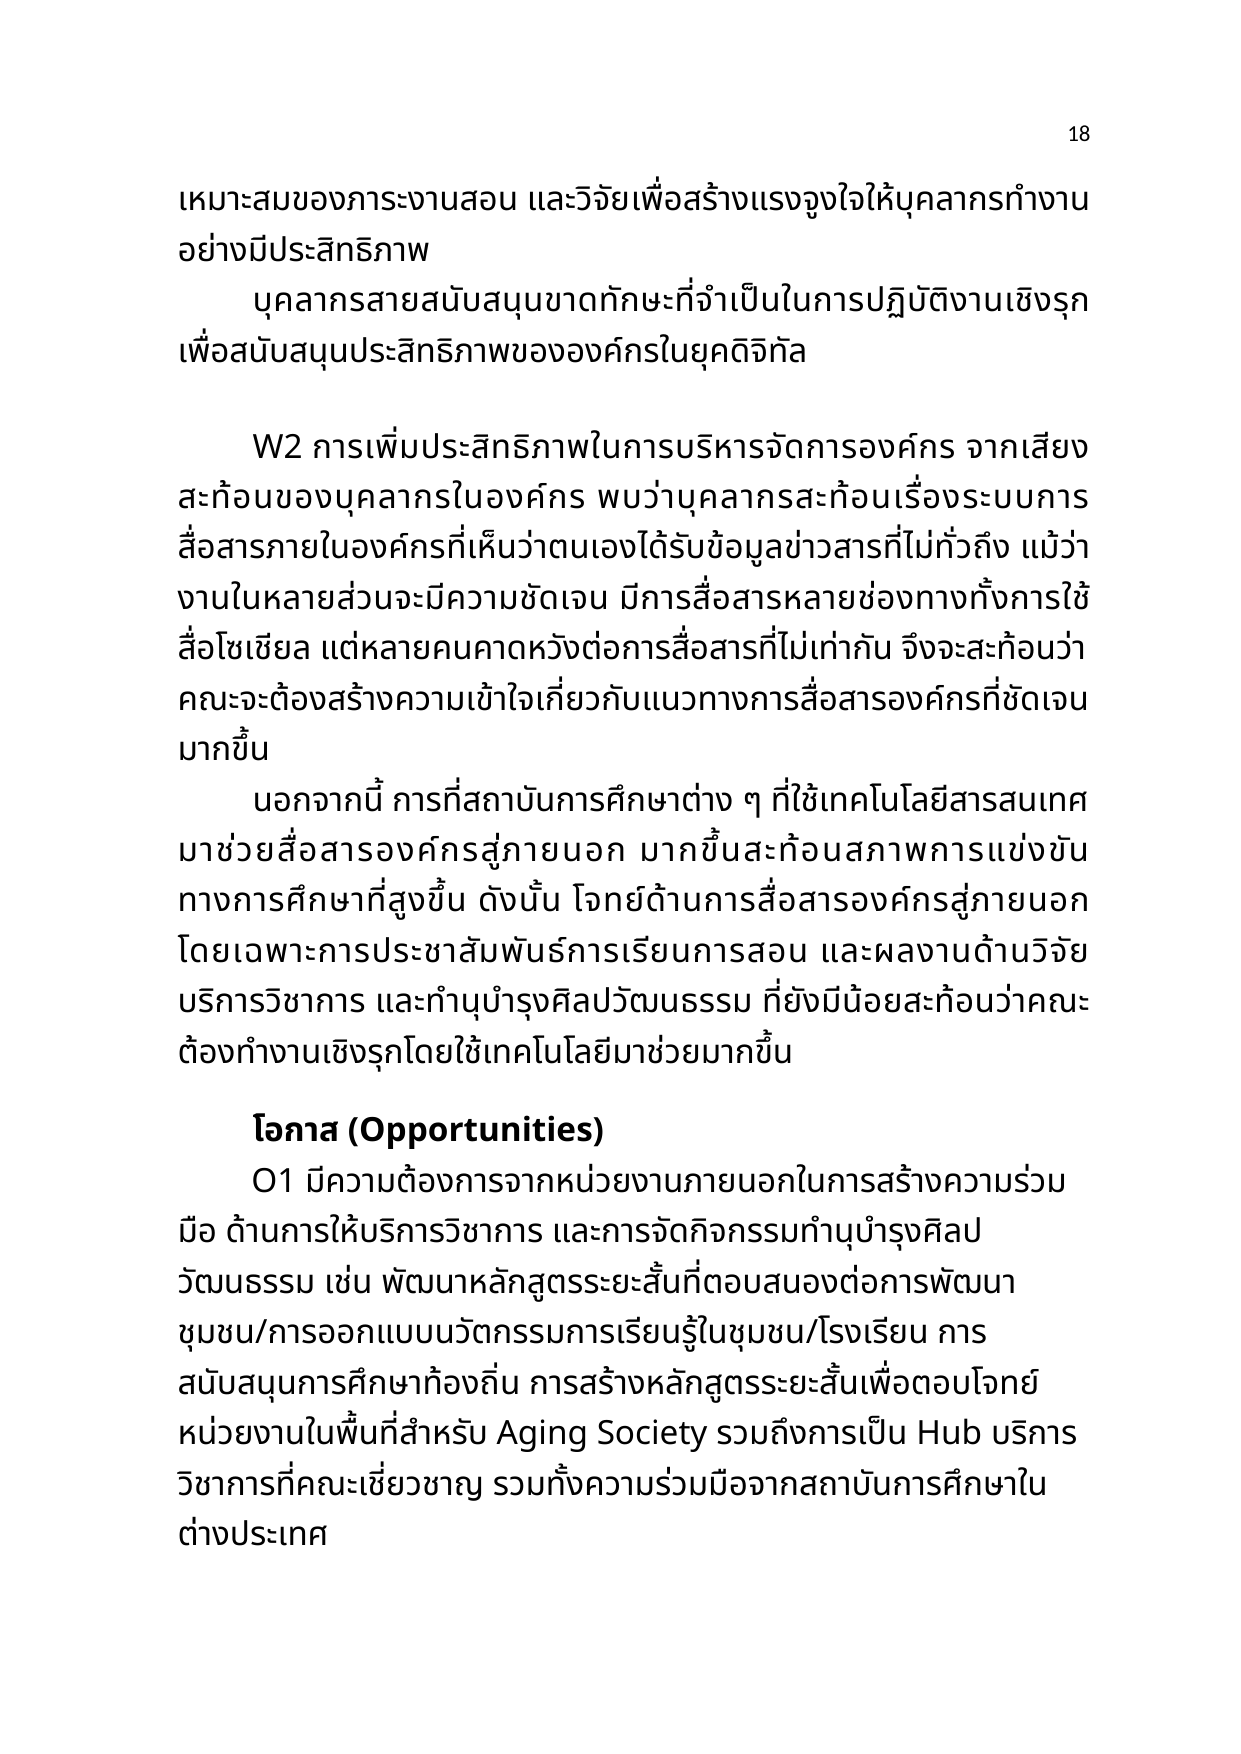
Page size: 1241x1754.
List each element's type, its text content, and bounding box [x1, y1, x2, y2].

text นอกจากนี้ การที่สถาบันการศึกษาต่าง ๆ ที่ใช้เทคโนโลยีสารสนเทศมาช่วยสื่อสารองค์กรสู่ภายนอก มากขึ้นสะท้อนสภาพการแข่งขันทางการศึกษาที่สูงขึ้น ดังนั้น โจทย์ด้านการสื่อสารองค์กรสู่ภายนอก โดยเฉพาะการประชาสัมพันธ์การเรียนการสอน และผลงานด้านวิจัย บริการวิชาการ และทำนุบำรุงศิลปวัฒนธรรม ที่ยังมีน้อยสะท้อนว่าคณะต้องทำงานเชิงรุกโดยใช้เทคโนโลยีมาช่วยมากขึ้น [177, 776, 1090, 1078]
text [177, 175, 1090, 276]
text โอกาส (Opportunities) [177, 1106, 1090, 1157]
text O1 มีความต้องการจากหน่วยงานภายนอกในการสร้างความร่วมมือ ด้านการให้บริการวิชาการ และการจัดกิจกรรมทำนุบำรุงศิลปวัฒนธรรม เช่น พัฒนาหลักสูตรระยะสั้นที่ตอบสนองต่อการพัฒนาชุมชน/การออกแบบนวัตกรรมการเรียนรู้ในชุมชน/โรงเรียน การสนับสนุนการศึกษาท้องถิ่น การสร้างหลักสูตรระยะสั้นเพื่อตอบโจทย์หน่วยงานในพื้นที่สำหรับ Aging Society รวมถึงการเป็น Hub บริการวิชาการที่คณะเชี่ยวชาญ รวมทั้งความร่วมมือจากสถาบันการศึกษาในต่างประเทศ [177, 1157, 1090, 1561]
text บุคลากรสายสนับสนุนขาดทักษะที่จำเป็นในการปฏิบัติงานเชิงรุกเพื่อสนับสนุนประสิทธิภาพขององค์กรในยุคดิจิทัล [177, 276, 1090, 377]
text W2 การเพิ่มประสิทธิภาพในการบริหารจัดการองค์กร จากเสียงสะท้อนของบุคลากรในองค์กร พบว่าบุคลากรสะท้อนเรื่องระบบการสื่อสารภายในองค์กรที่เห็นว่าตนเองได้รับข้อมูลข่าวสารที่ไม่ทั่วถึง แม้ว่างานในหลายส่วนจะมีความชัดเจน มีการสื่อสารหลายช่องทางทั้งการใช้สื่อโซเชียล แต่หลายคนคาดหวังต่อการสื่อสารที่ไม่เท่ากัน จึงจะสะท้อนว่าคณะจะต้องสร้างความเข้าใจเกี่ยวกับแนวทางการสื่อสารองค์กรที่ชัดเจนมากขึ้น [177, 422, 1090, 776]
